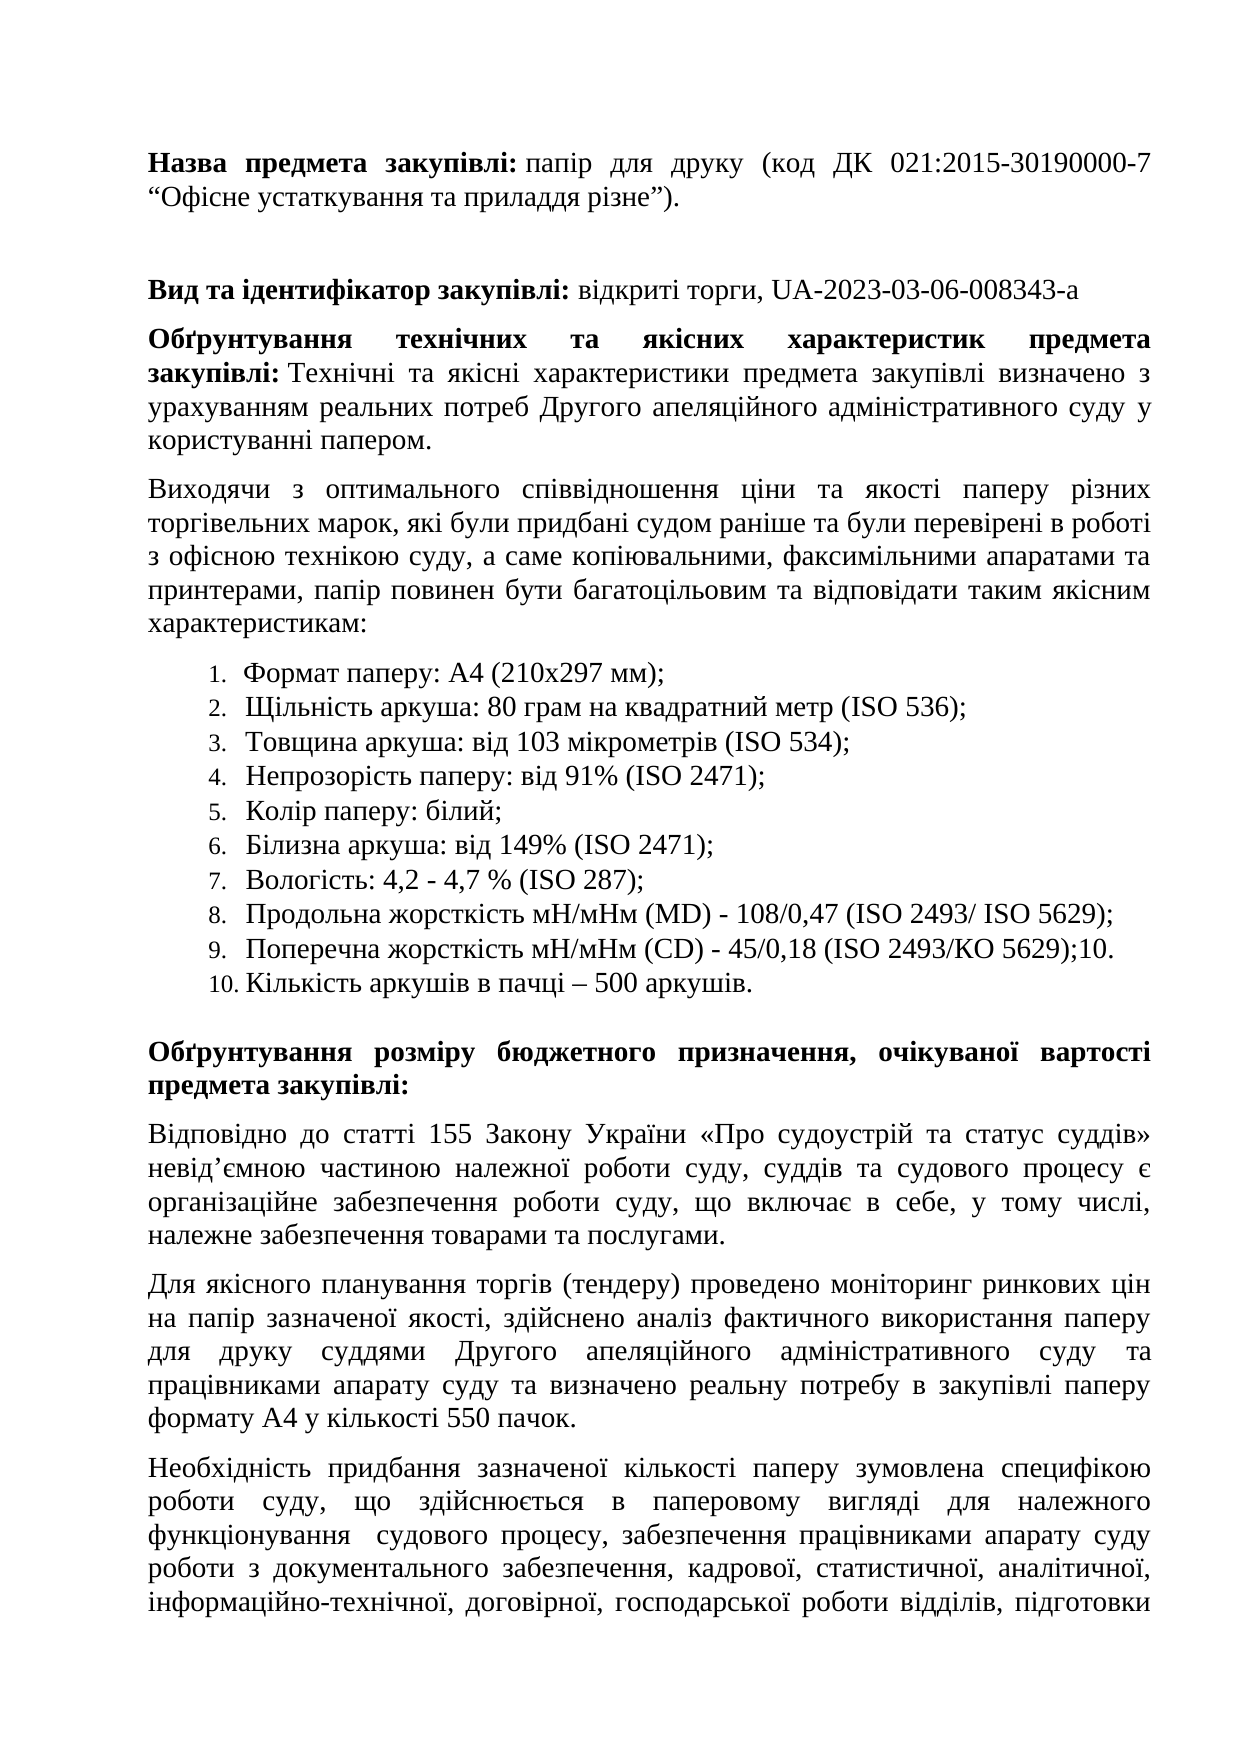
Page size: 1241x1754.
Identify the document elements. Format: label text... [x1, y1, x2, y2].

text Обґрунтування розміру бюджетного призначення, очікуваної вартості предмета закупівлі: [148, 1034, 1152, 1101]
list Білизна аркуша: від 149% (ISO 2471); [208, 827, 1152, 862]
list Щільність аркуша: 80 грам на квадратний метр (ISO 536); [208, 689, 1152, 724]
list Продольна жорсткість мН/мНм (MD) - 108/0,47 (ISO 2493/ ISO 5629); [208, 896, 1152, 931]
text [148, 1450, 1152, 1617]
list Непрозорість паперу: від 91% (ISO 2471); [208, 758, 1152, 793]
text Для якісного планування торгів (тендеру) проведено моніторинг ринкових цін на папір зазначеної якості, здійснено аналіз фактичного використання паперу для друку суддями Другого апеляційного адміністративного суду та працівниками апарату суду та визначено реальну потребу в закупівлі паперу формату А4 у кількості 550 пачок. [148, 1266, 1152, 1434]
list Кількість аркушів в пачці – 500 аркушів. [208, 965, 1152, 999]
text Назва предмета закупівлі: папір для друку (код ДК 021:2015-30190000-7 “Офісне устаткування та приладдя різне”). [148, 145, 1152, 212]
text Виходячи з оптимального співвідношення ціни та якості паперу різних торгівельних марок, які були придбані судом раніше та були перевірені в роботі з офісною технікою суду, а саме копіювальними, факсимільними апаратами та принтерами, папір повинен бути багатоцільовим та відповідати таким якісним характеристикам: [148, 471, 1152, 639]
text Обґрунтування технічних та якісних характеристик предмета закупівлі: Технічні та якісні характеристики предмета закупівлі визначено з урахуванням реальних потреб Другого апеляційного адміністративного суду у користуванні папером. [148, 322, 1152, 456]
list Вологість: 4,2 - 4,7 % (ISO 287); [208, 862, 1152, 896]
list Формат паперу: А4 (210x297 мм); [208, 655, 1152, 689]
list Поперечна жорсткість мН/мНм (СD) - 45/0,18 (ISO 2493/КО 5629);10. [208, 931, 1152, 965]
list Колір паперу: білий; [208, 793, 1152, 827]
list Товщина аркуша: від 103 мікрометрів (ISO 534); [208, 724, 1152, 758]
text Відповідно до статті 155 Закону України «Про судоустрій та статус суддів» невід’ємною частиною належної роботи суду, суддів та судового процесу є організаційне забезпечення роботи суду, що включає в себе, у тому числі, належне забезпечення товарами та послугами. [148, 1117, 1152, 1251]
text Вид та ідентифікатор закупівлі: відкриті торги, UA-2023-03-06-008343-а [148, 272, 1152, 306]
